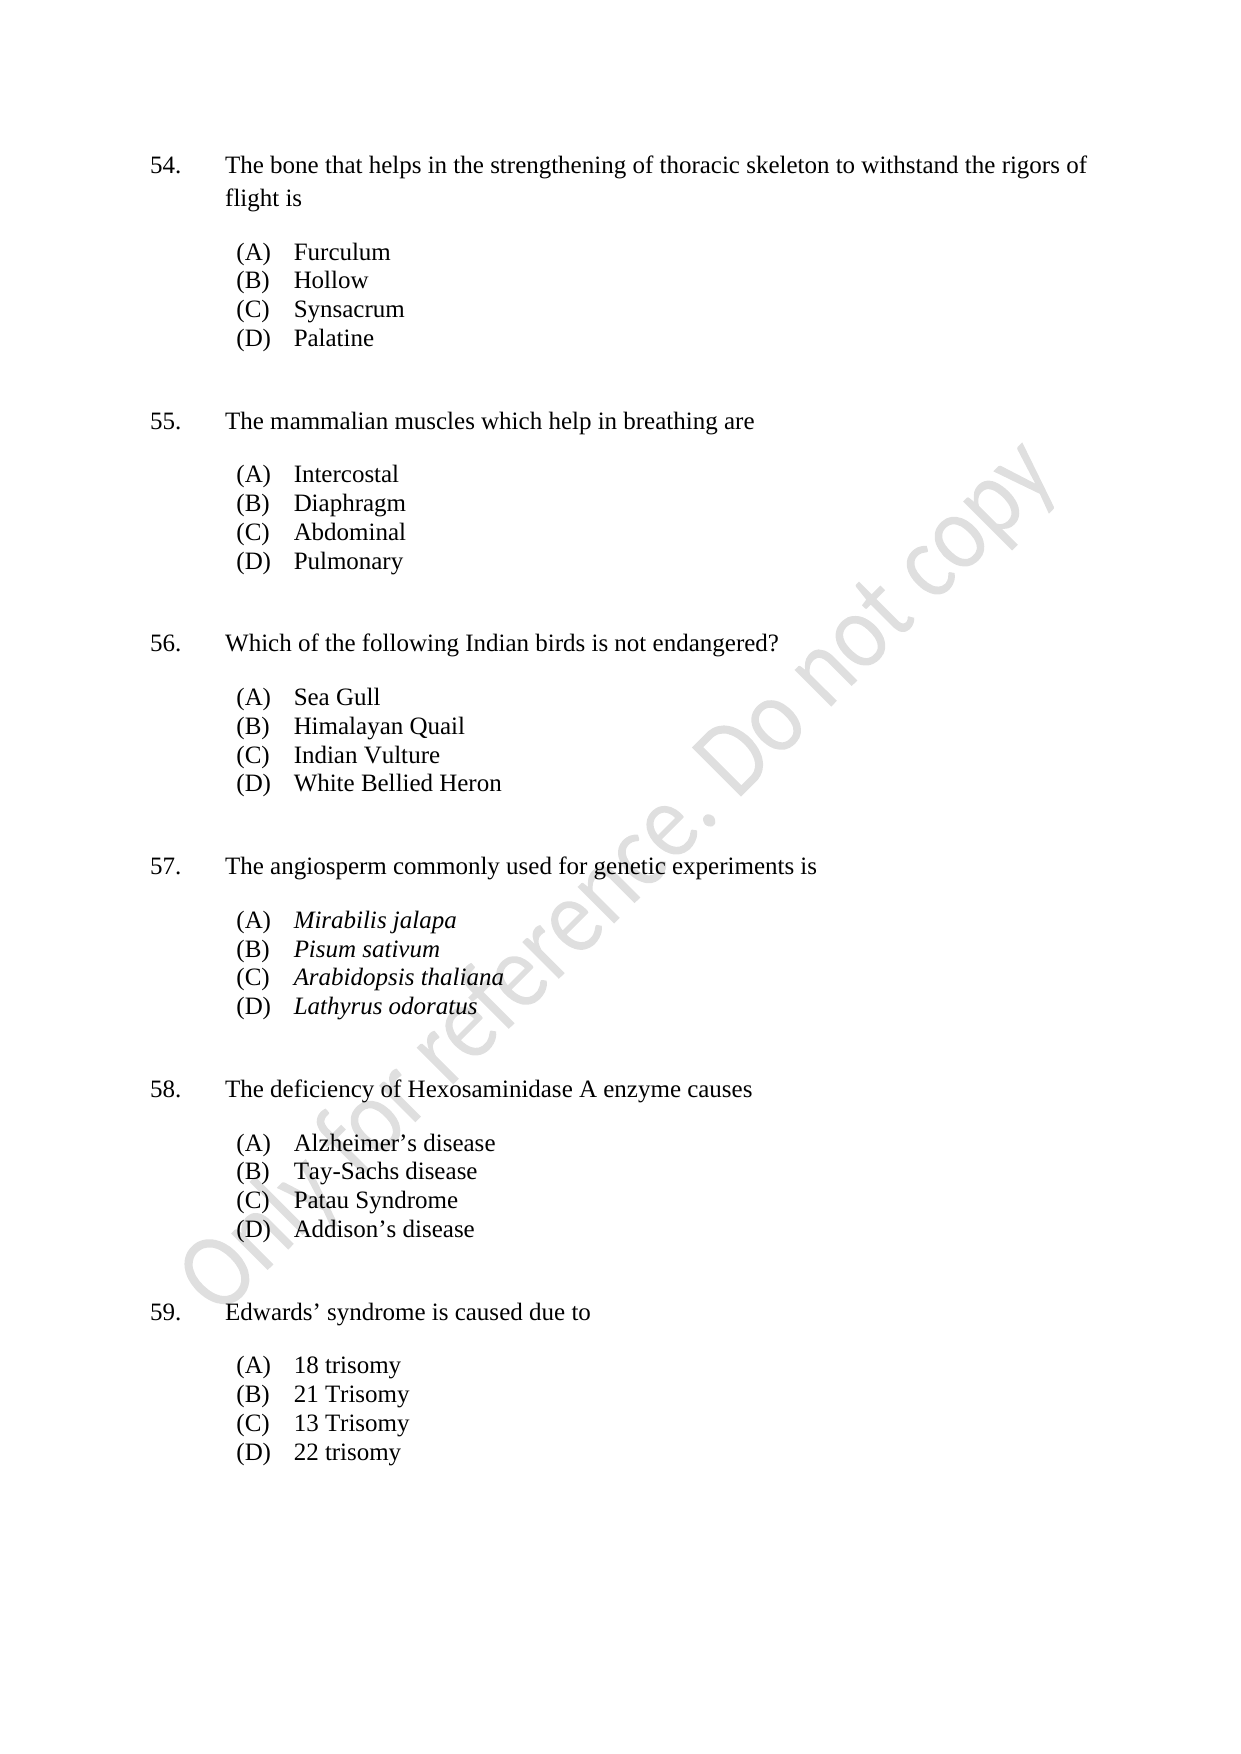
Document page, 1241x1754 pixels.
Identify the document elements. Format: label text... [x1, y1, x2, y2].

table_cell Lathyrus odoratus [282, 991, 1102, 1020]
text 56. Which of the following Indian birds is not endangered? [150, 628, 1090, 657]
table_header (A) [225, 682, 282, 711]
table_cell 13 Trisomy [282, 1408, 1102, 1437]
table_cell (C) [225, 963, 282, 991]
table_cell (B) [225, 266, 282, 294]
table_cell Tay-Sachs disease [282, 1156, 1102, 1185]
table_cell (C) [225, 294, 282, 323]
table_cell (B) [225, 1156, 282, 1185]
table_cell Abdominal [282, 517, 1102, 546]
table_cell (B) [225, 934, 282, 962]
table_cell (B) [225, 1379, 282, 1408]
table_cell (D) [225, 323, 282, 352]
table_cell (C) [225, 1185, 282, 1214]
table_cell Palatine [282, 323, 1102, 352]
text 54. The bone that helps in the strengthening of thoracic skeleton to withstand the rigors of flight is [150, 150, 1090, 212]
text 57. The angiosperm commonly used for genetic experiments is [150, 851, 1090, 880]
table_cell 21 Trisomy [282, 1379, 1102, 1408]
text 59. Edwards’ syndrome is caused due to [150, 1297, 1090, 1325]
table_cell Pulmonary [282, 546, 1102, 574]
table_cell Patau Syndrome [282, 1185, 1102, 1214]
table_header (A) [225, 237, 282, 266]
table_header 18 trisomy [282, 1350, 1102, 1379]
table_cell (C) [225, 1408, 282, 1437]
table_header (A) [225, 1128, 282, 1156]
table_cell Hollow [282, 266, 1102, 294]
table_cell White Bellied Heron [282, 769, 1102, 797]
table_cell Himalayan Quail [282, 711, 1102, 740]
table_header Alzheimer’s disease [282, 1128, 1102, 1156]
table_cell (C) [225, 740, 282, 768]
table_cell (D) [225, 1437, 282, 1465]
table_header (A) [225, 460, 282, 488]
table_cell (D) [225, 546, 282, 574]
table_header Furculum [282, 237, 1102, 266]
table_cell (C) [225, 517, 282, 546]
table_cell Addison’s disease [282, 1214, 1102, 1243]
table_header Mirabilis jalapa [282, 905, 1102, 934]
table_header (A) [225, 1350, 282, 1379]
table_header (A) [225, 905, 282, 934]
table_cell 22 trisomy [282, 1437, 1102, 1465]
table_header Sea Gull [282, 682, 1102, 711]
text 55. The mammalian muscles which help in breathing are [150, 406, 1090, 434]
table_cell (B) [225, 488, 282, 517]
table_cell Pisum sativum [282, 934, 1102, 962]
table_cell (D) [225, 1214, 282, 1243]
table_cell (D) [225, 991, 282, 1020]
table_cell (B) [225, 711, 282, 740]
text 58. The deficiency of Hexosaminidase A enzyme causes [150, 1074, 1090, 1103]
table_header Intercostal [282, 460, 1102, 488]
table_cell (D) [225, 769, 282, 797]
table_cell Indian Vulture [282, 740, 1102, 768]
table_cell Diaphragm [282, 488, 1102, 517]
table_cell Arabidopsis thaliana [282, 963, 1102, 991]
table_cell Synsacrum [282, 294, 1102, 323]
